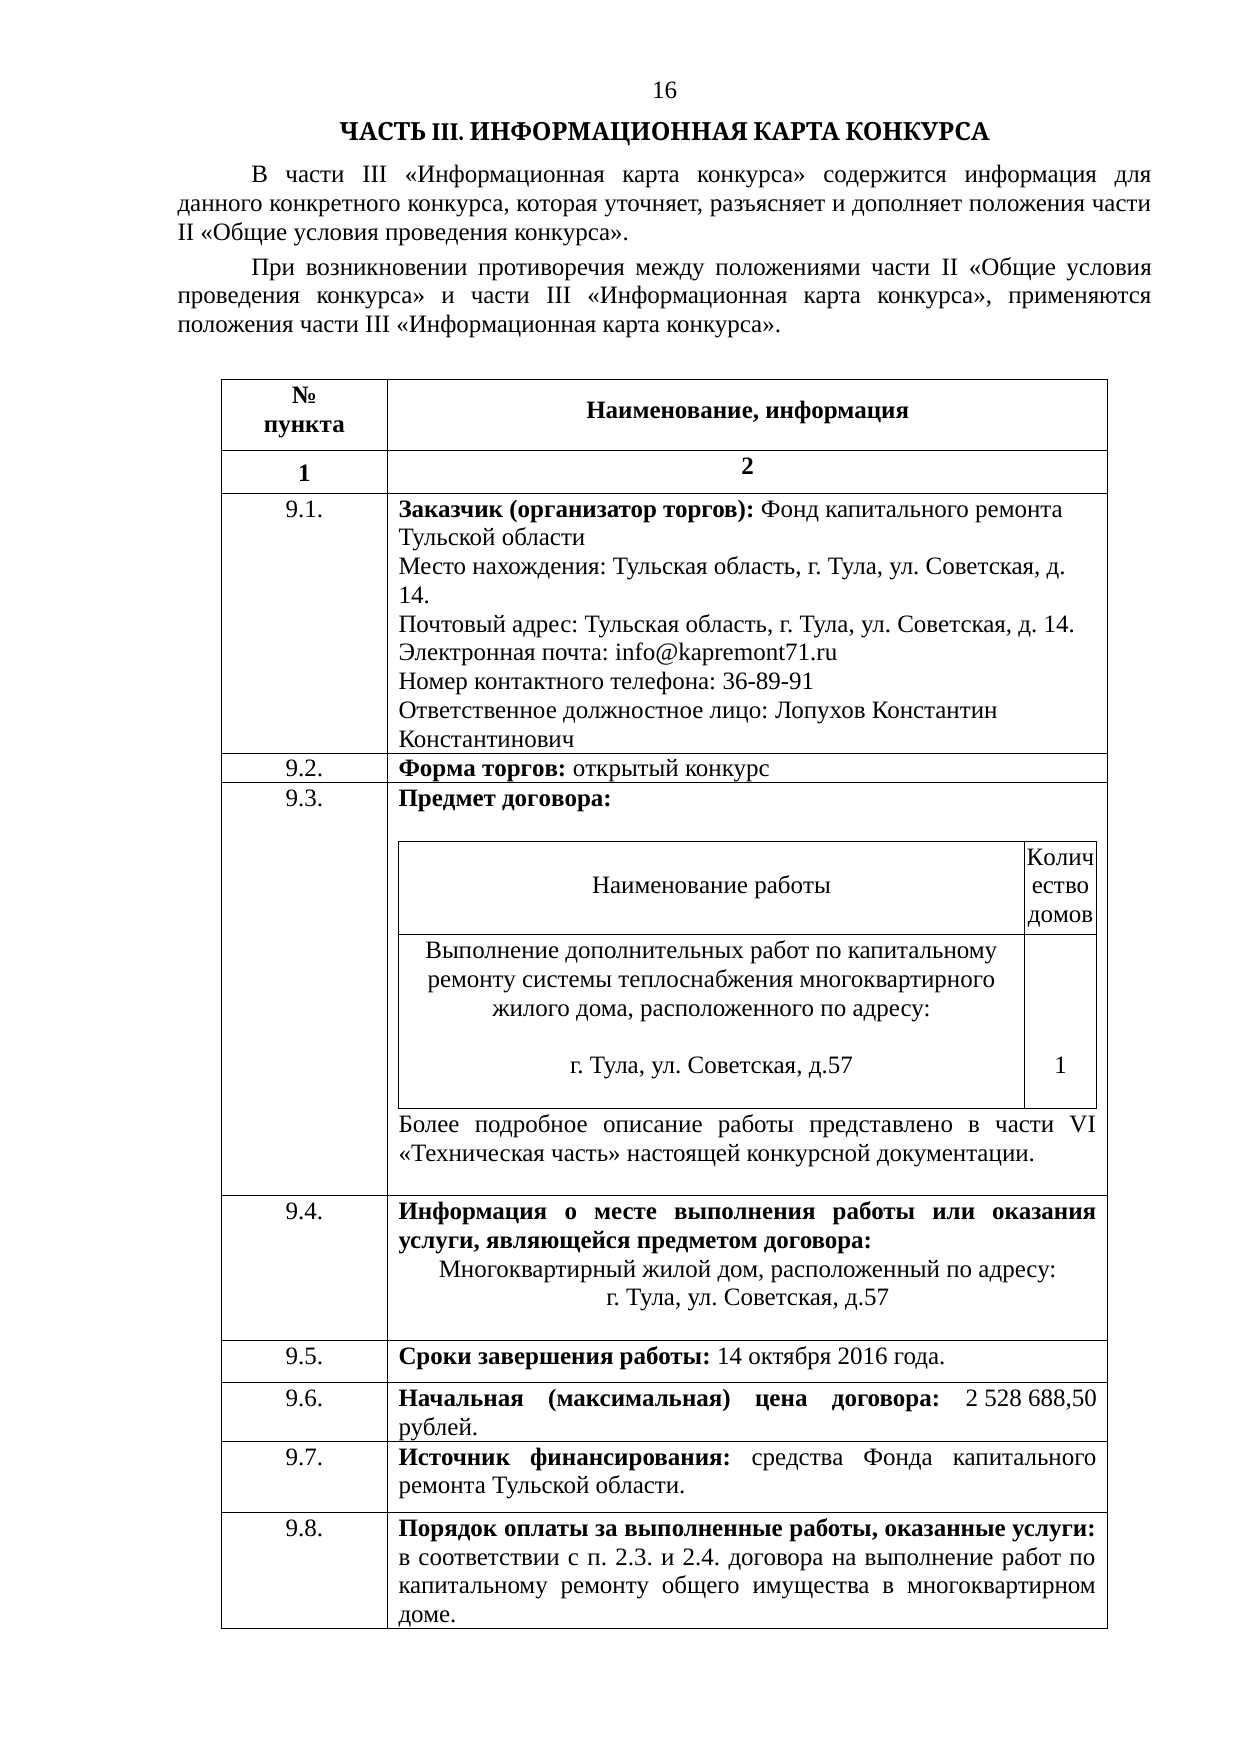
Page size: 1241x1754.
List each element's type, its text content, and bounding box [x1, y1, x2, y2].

table_cell Предмет договора: Более подробное описание работы представлено в части VI «Техническая часть» настоящей конкурсной документации. [388, 783, 1107, 1195]
table_cell Сроки завершения работы: 14 октября 2016 года. [388, 1341, 1107, 1382]
table_cell 2 [388, 451, 1107, 493]
table_cell Порядок оплаты за выполненные работы, оказанные услуги: в соответствии с п. 2.3. и 2.4. договора на выполнение работ по капитальному ремонту общего имущества в многоквартирном доме. [388, 1513, 1107, 1628]
table_cell Источник финансирования: средства Фонда капитального ремонта Тульской области. [388, 1442, 1107, 1512]
subtitle ЧАСТЬ III. ИНФОРМАЦИОННАЯ КАРТА КОНКУРСА [177, 118, 1152, 147]
table_header № пункта [222, 380, 387, 450]
table_cell 9.2. [222, 754, 387, 782]
table_cell 1 [222, 451, 387, 493]
table_cell Форма торгов: открытый конкурс [388, 754, 1107, 782]
table_cell 9.8. [222, 1513, 387, 1628]
table_cell Начальная (максимальная) цена договора: 2 528 688,50 рублей. [388, 1383, 1107, 1441]
table_cell Заказчик (организатор торгов): Фонд капитального ремонта Тульской области Место нахождения: Тульская область, г. Тула, ул. Советская, д. 14. Почтовый адрес: Тульская область, г. Тула, ул. Советская, д. 14. Электронная почта: info@kapremont71.ru Номер контактного телефона: 36-89-91 Ответственное должностное лицо: Лопухов Константин Константинович [388, 494, 1107, 752]
table_cell 9.7. [222, 1442, 387, 1512]
text В части III «Информационная карта конкурса» содержится информация для данного конкретного конкурса, которая уточняет, разъясняет и дополняет положения части II «Общие условия проведения конкурса». [177, 159, 1152, 246]
table_cell Информация о месте выполнения работы или оказания услуги, являющейся предметом договора: Многоквартирный жилой дом, расположенный по адресу: г. Тула, ул. Советская, д.57 [388, 1196, 1107, 1340]
table_header Наименование, информация [388, 380, 1107, 450]
table_cell 9.6. [222, 1383, 387, 1441]
text При возникновении противоречия между положениями части II «Общие условия проведения конкурса» и части III «Информационная карта конкурса», применяются положения части III «Информационная карта конкурса». [177, 252, 1152, 338]
table_cell 9.3. [222, 783, 387, 1195]
table_cell 9.1. [222, 494, 387, 752]
table_cell 9.5. [222, 1341, 387, 1382]
table_cell 9.4. [222, 1196, 387, 1340]
